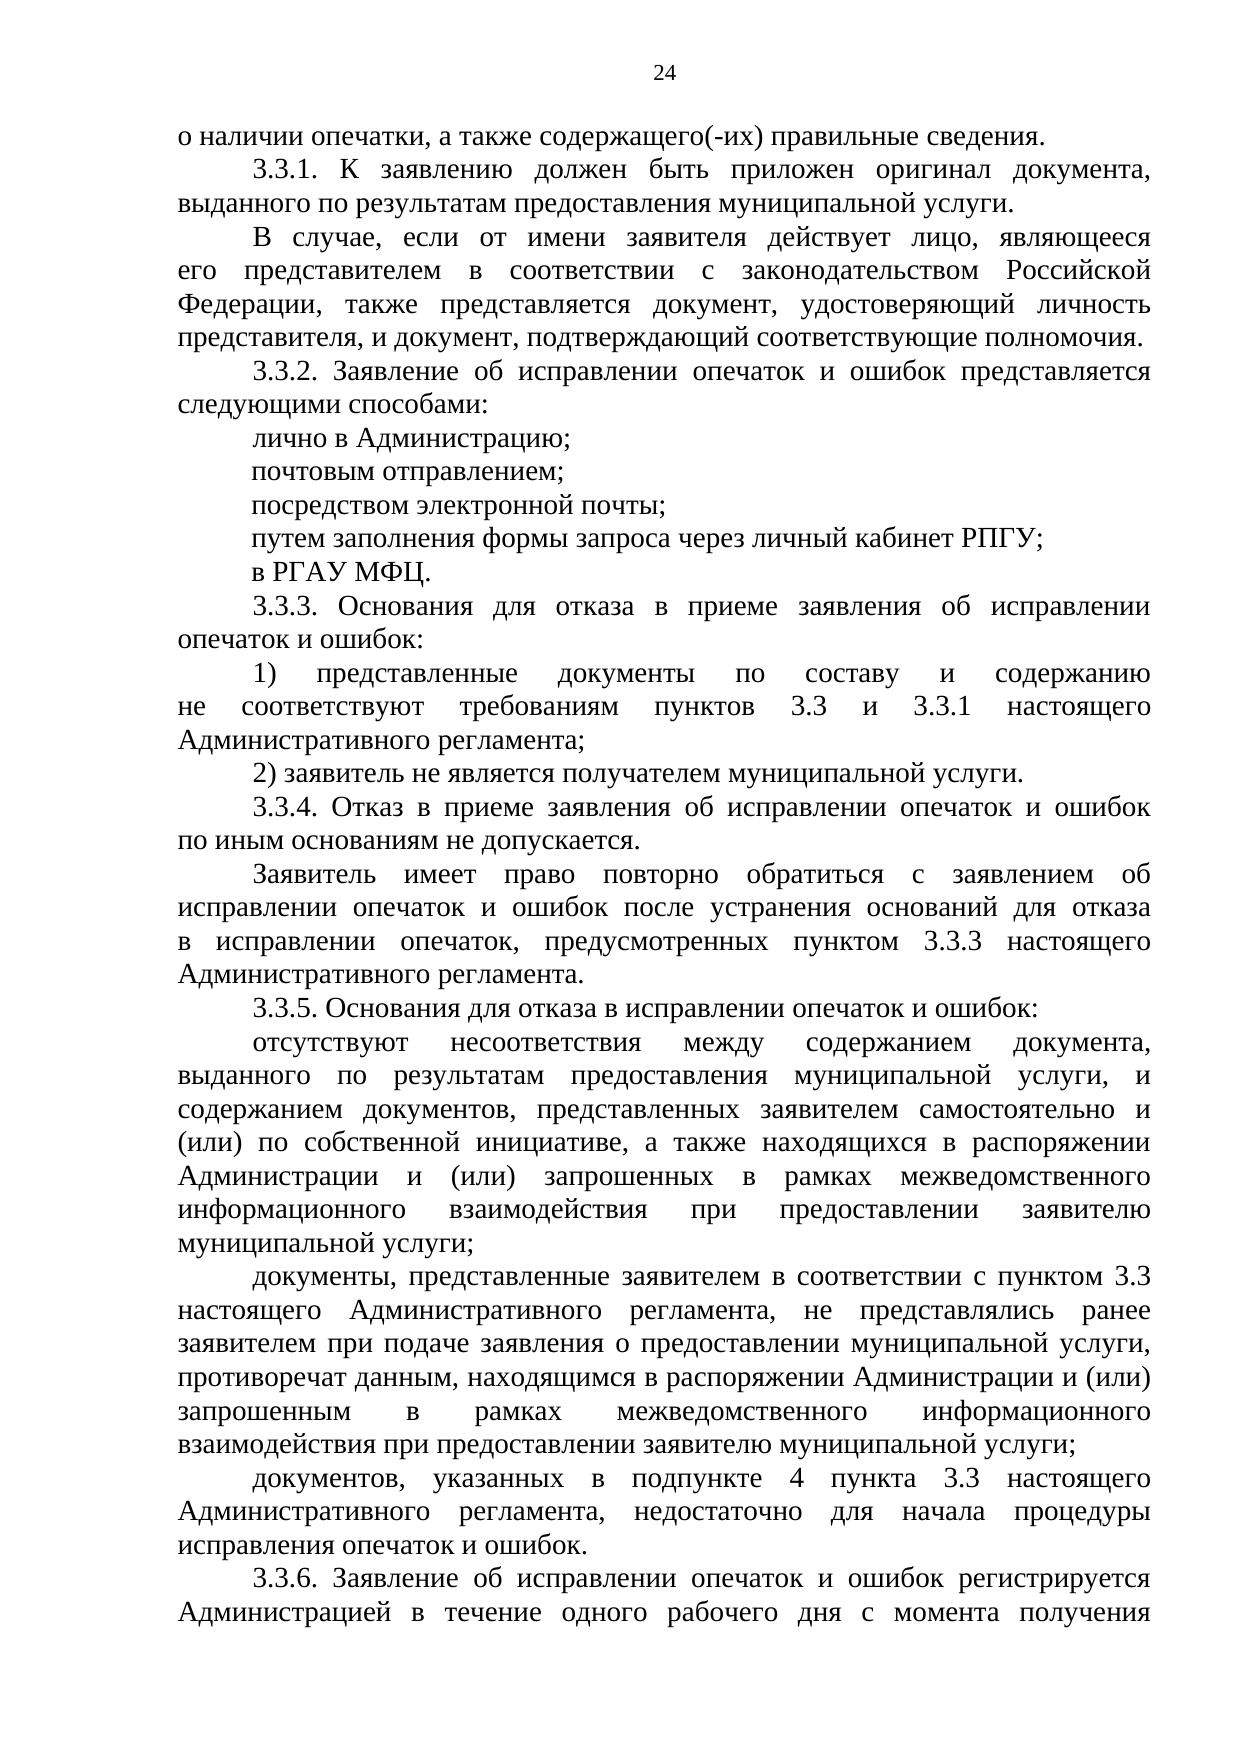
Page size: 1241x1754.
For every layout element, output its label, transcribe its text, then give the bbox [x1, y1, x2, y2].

text лично в Администрацию; [177, 420, 1152, 453]
text документов, указанных в подпункте 4 пункта 3.3 настоящего Административного регламента, недостаточно для начала процедуры исправления опечаток и ошибок. [177, 1460, 1152, 1560]
text документы, представленные заявителем в соответствии с пунктом 3.3 настоящего Административного регламента, не представлялись ранее заявителем при подаче заявления о предоставлении муниципальной услуги, противоречат данным, находящимся в распоряжении Администрации и (или) запрошенным в рамках межведомственного информационного взаимодействия при предоставлении заявителю муниципальной услуги; [177, 1258, 1152, 1460]
text 3.3.5. Основания для отказа в исправлении опечаток и ошибок: [177, 990, 1152, 1024]
text 3.3.4. Отказ в приеме заявления об исправлении опечаток и ошибок по иным основаниям не допускается. [177, 789, 1152, 856]
text 3.3.3. Основания для отказа в приеме заявления об исправлении опечаток и ошибок: [177, 588, 1152, 655]
text В случае, если от имени заявителя действует лицо, являющееся его представителем в соответствии с законодательством Российской Федерации, также представляется документ, удостоверяющий личность представителя, и документ, подтверждающий соответствующие полномочия. [177, 219, 1152, 353]
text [177, 118, 1152, 152]
text посредством электронной почты; [177, 487, 1152, 521]
text путем заполнения формы запроса через личный кабинет РПГУ; [177, 521, 1152, 554]
text Заявитель имеет право повторно обратиться с заявлением об исправлении опечаток и ошибок после устранения оснований для отказа в исправлении опечаток, предусмотренных пунктом 3.3.3 настоящего Административного регламента. [177, 856, 1152, 990]
text 3.3.2. Заявление об исправлении опечаток и ошибок представляется следующими способами: [177, 353, 1152, 420]
text в РГАУ МФЦ. [177, 554, 1152, 588]
text 2) заявитель не является получателем муниципальной услуги. [177, 755, 1152, 789]
text 1) представленные документы по составу и содержанию не соответствуют требованиям пунктов 3.3 и 3.3.1 настоящего Административного регламента; [177, 655, 1152, 755]
text отсутствуют несоответствия между содержанием документа, выданного по результатам предоставления муниципальной услуги, и содержанием документов, представленных заявителем самостоятельно и (или) по собственной инициативе, а также находящихся в распоряжении Администрации и (или) запрошенных в рамках межведомственного информационного взаимодействия при предоставлении заявителю муниципальной услуги; [177, 1024, 1152, 1258]
text почтовым отправлением; [177, 453, 1152, 487]
text 3.3.1. К заявлению должен быть приложен оригинал документа, выданного по результатам предоставления муниципальной услуги. [177, 152, 1152, 219]
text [177, 1560, 1152, 1627]
